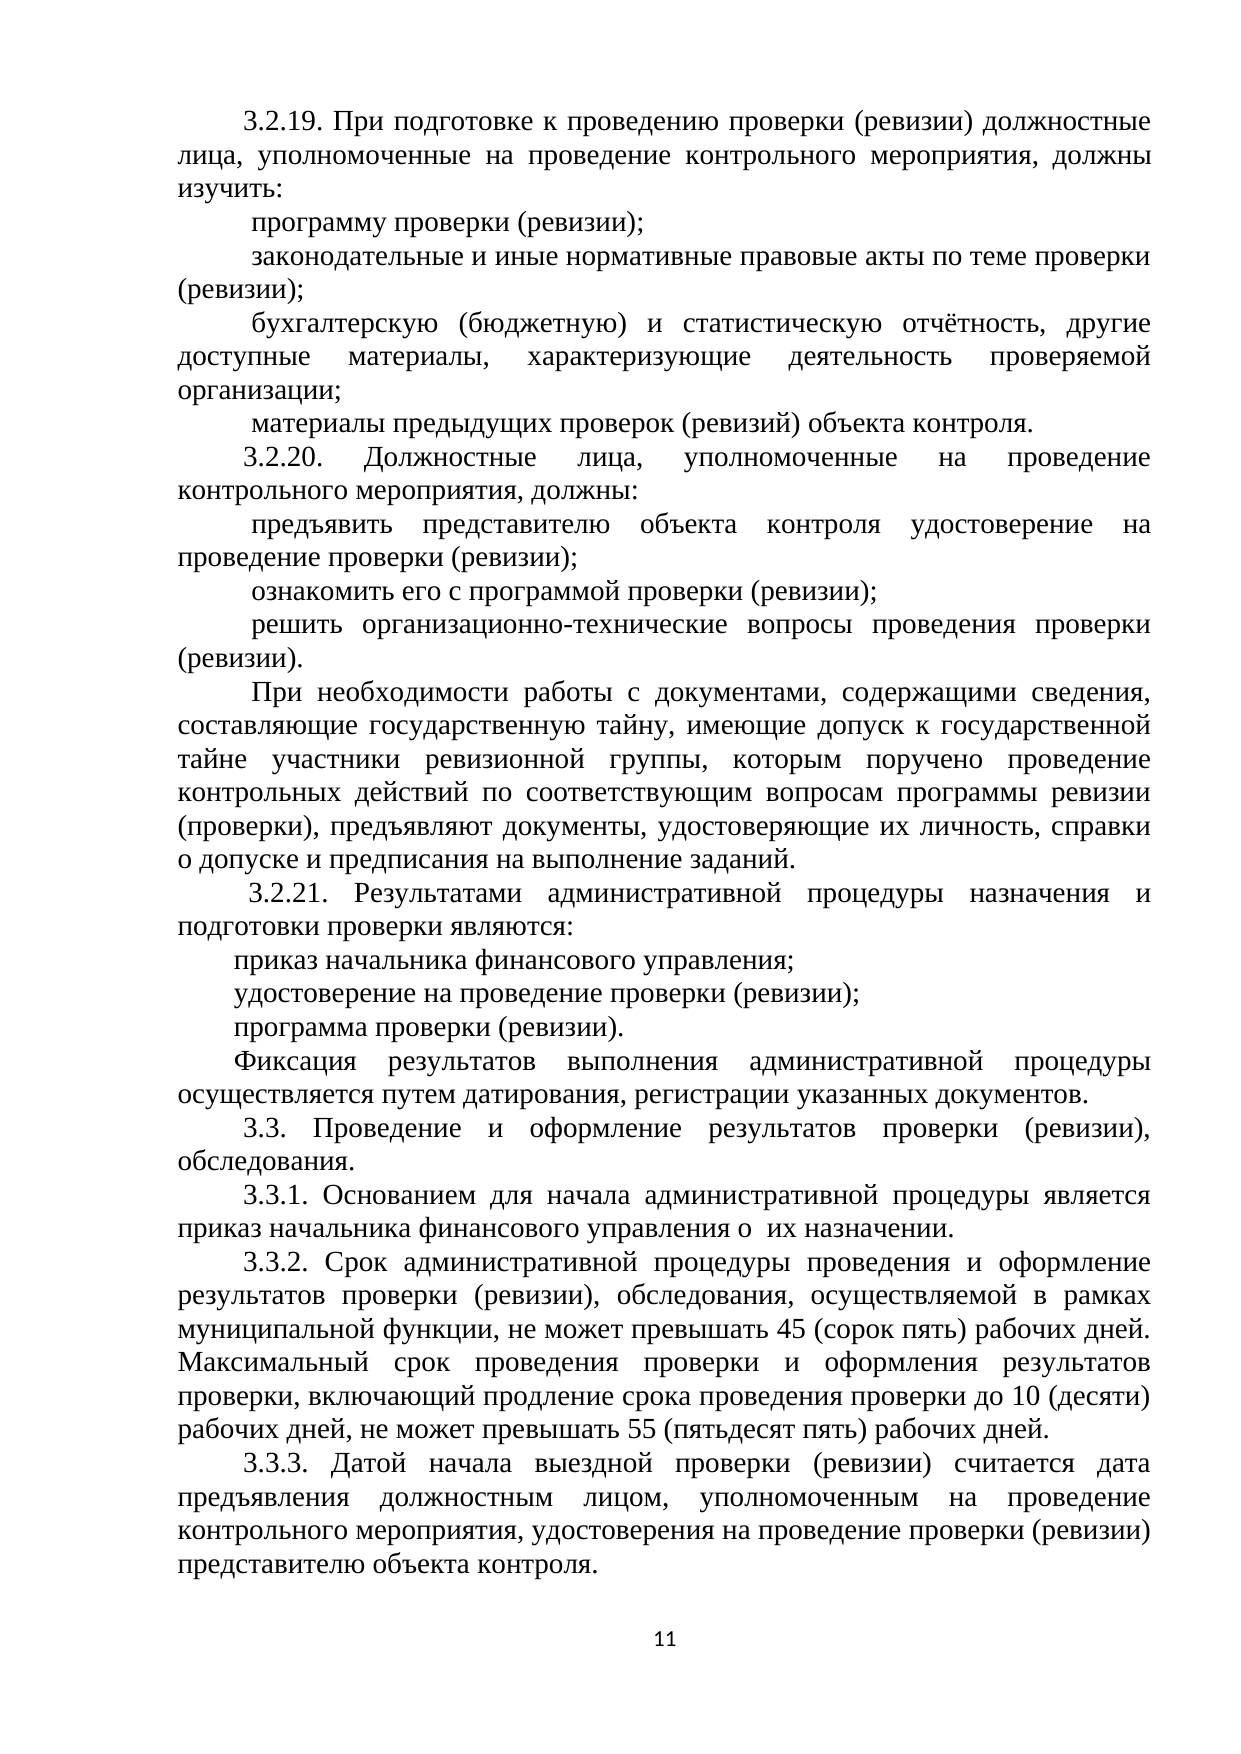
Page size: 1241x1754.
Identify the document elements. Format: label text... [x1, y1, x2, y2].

text 3.3.3. Датой начала выездной проверки (ревизии) считается дата предъявления должностным лицом, уполномоченным на проведение контрольного мероприятия, удостоверения на проведение проверки (ревизии) представителю объекта контроля. [177, 1445, 1152, 1579]
text При необходимости работы с документами, содержащими сведения, составляющие государственную тайну, имеющие допуск к государственной тайне участники ревизионной группы, которым поручено проведение контрольных действий по соответствующим вопросам программы ревизии (проверки), предъявляют документы, удостоверяющие их личность, справки о допуске и предписания на выполнение заданий. [177, 674, 1152, 875]
text законодательные и иные нормативные правовые акты по теме проверки (ревизии); [177, 238, 1152, 305]
text 3.2.21. Результатами административной процедуры назначения и подготовки проверки являются: [177, 875, 1152, 942]
text программу проверки (ревизии); [177, 204, 1152, 238]
text приказ начальника финансового управления; [177, 942, 1152, 976]
text предъявить представителю объекта контроля удостоверение на проведение проверки (ревизии); [177, 506, 1152, 573]
text Фиксация результатов выполнения административной процедуры осуществляется путем датирования, регистрации указанных документов. [177, 1043, 1152, 1110]
text 3.3.2. Срок административной процедуры проведения и оформление результатов проверки (ревизии), обследования, осуществляемой в рамках муниципальной функции, не может превышать 45 (сорок пять) рабочих дней. Максимальный срок проведения проверки и оформления результатов проверки, включающий продление срока проведения проверки до 10 (десяти) рабочих дней, не может превышать 55 (пятьдесят пять) рабочих дней. [177, 1244, 1152, 1445]
text 3.2.19. При подготовке к проведению проверки (ревизии) должностные лица, уполномоченные на проведение контрольного мероприятия, должны изучить: [177, 103, 1152, 204]
text 3.3. Проведение и оформление результатов проверки (ревизии), обследования. [177, 1110, 1152, 1177]
text программа проверки (ревизии). [177, 1009, 1152, 1043]
text материалы предыдущих проверок (ревизий) объекта контроля. [177, 405, 1152, 439]
text бухгалтерскую (бюджетную) и статистическую отчётность, другие доступные материалы, характеризующие деятельность проверяемой организации; [177, 305, 1152, 405]
text удостоверение на проведение проверки (ревизии); [177, 976, 1152, 1009]
text 3.2.20. Должностные лица, уполномоченные на проведение контрольного мероприятия, должны: [177, 439, 1152, 506]
text решить организационно-технические вопросы проведения проверки (ревизии). [177, 607, 1152, 674]
text 3.3.1. Основанием для начала административной процедуры является приказ начальника финансового управления о их назначении. [177, 1177, 1152, 1244]
text ознакомить его с программой проверки (ревизии); [177, 573, 1152, 607]
